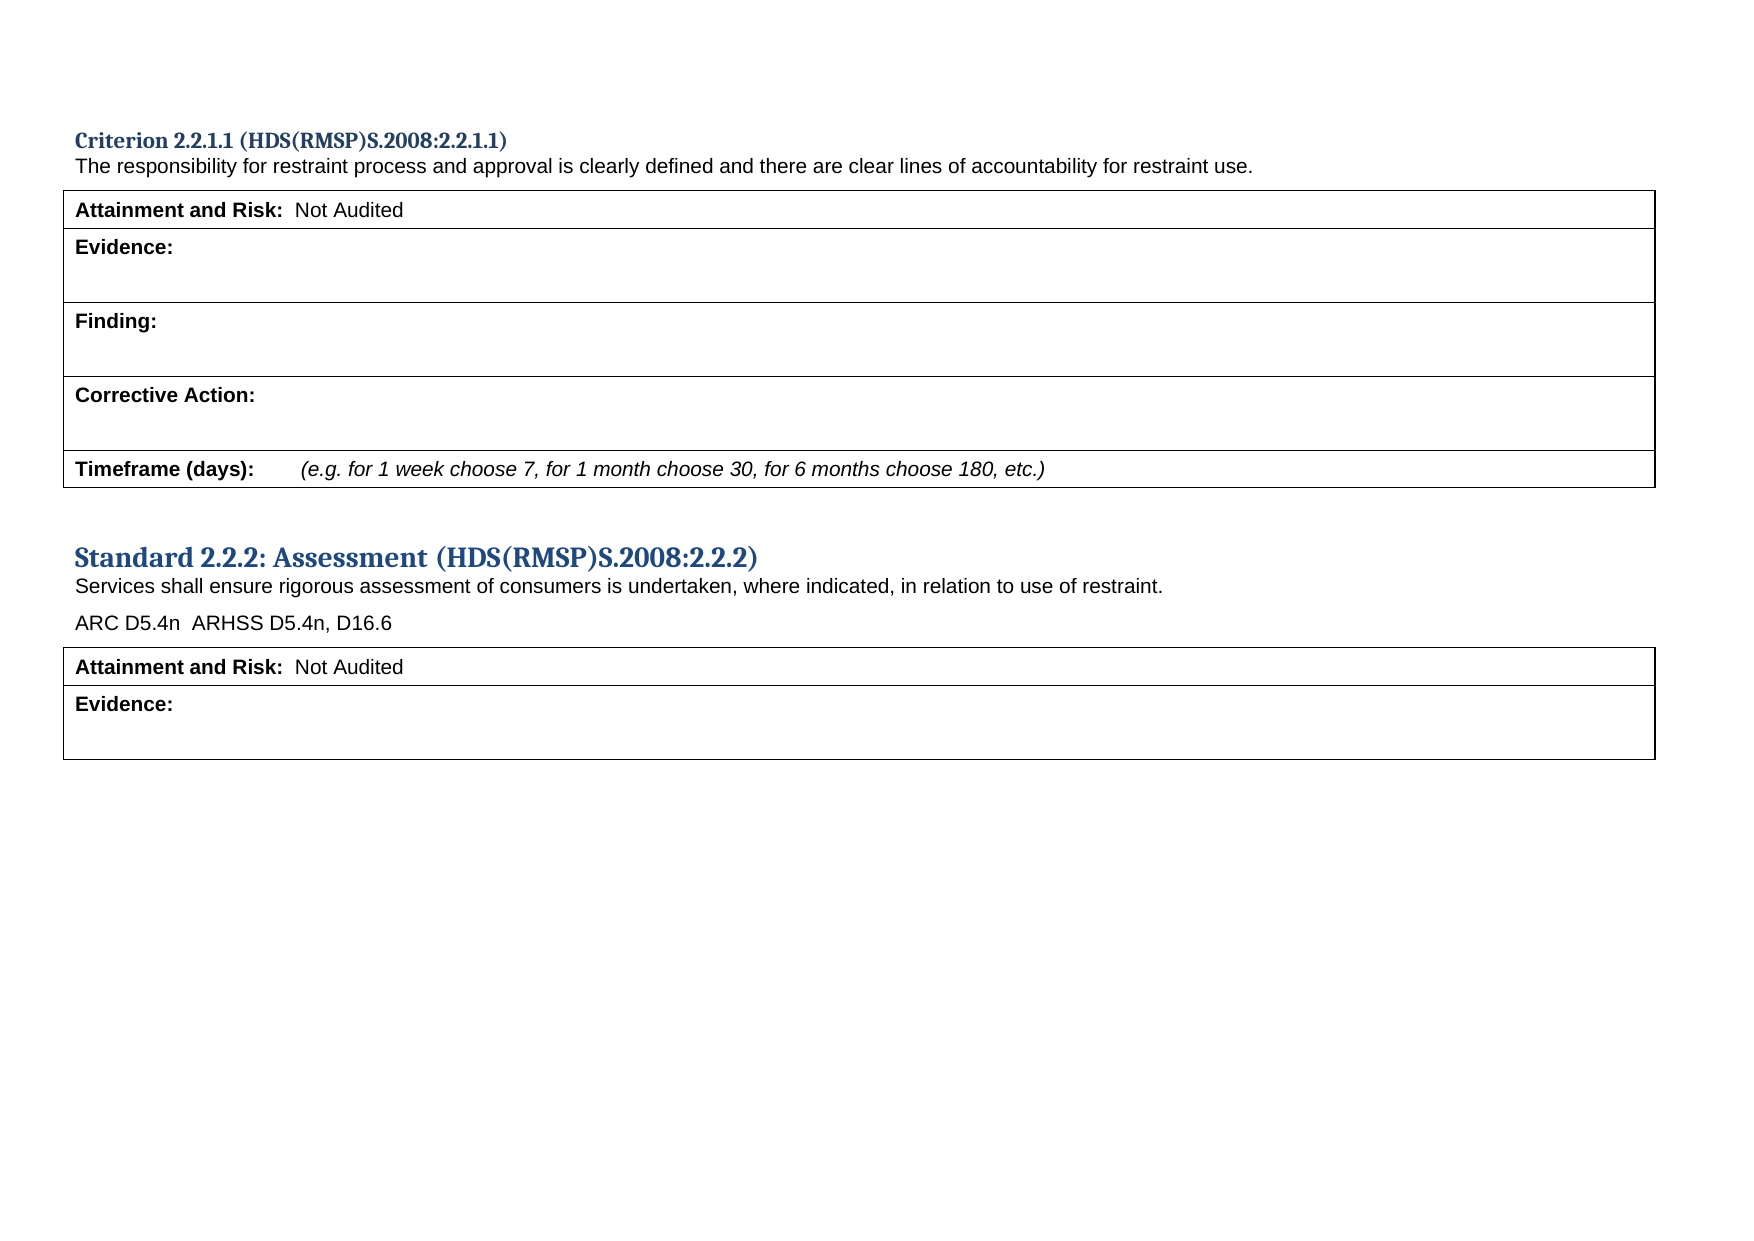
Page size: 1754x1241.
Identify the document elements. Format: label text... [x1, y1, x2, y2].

table_header Attainment and Risk: Not Audited [64, 648, 1654, 685]
table_cell [64, 339, 1654, 376]
table_cell Evidence: [64, 686, 1654, 722]
table_cell Evidence: [64, 229, 1654, 265]
table_cell Finding: [64, 303, 1654, 339]
text ARC D5.4n ARHSS D5.4n, D16.6 [75, 611, 1679, 635]
table_cell [64, 413, 1654, 450]
subtitle Standard 2.2.2: Assessment (HDS(RMSP)S.2008:2.2.2) [75, 541, 1679, 574]
text The responsibility for restraint process and approval is clearly defined and there are clear lines of accountability for restraint use. [75, 154, 1679, 178]
table_header Attainment and Risk: Not Audited [64, 191, 1654, 228]
table_cell [64, 265, 1654, 302]
table_cell [64, 722, 1654, 759]
subtitle Criterion 2.2.1.1 (HDS(RMSP)S.2008:2.2.1.1) [75, 127, 1679, 154]
table_cell Corrective Action: [64, 377, 1654, 413]
text Services shall ensure rigorous assessment of consumers is undertaken, where indicated, in relation to use of restraint. [75, 574, 1679, 598]
table_cell Timeframe (days): (e.g. for 1 week choose 7, for 1 month choose 30, for 6 months choose 180, etc.) [64, 451, 1654, 487]
